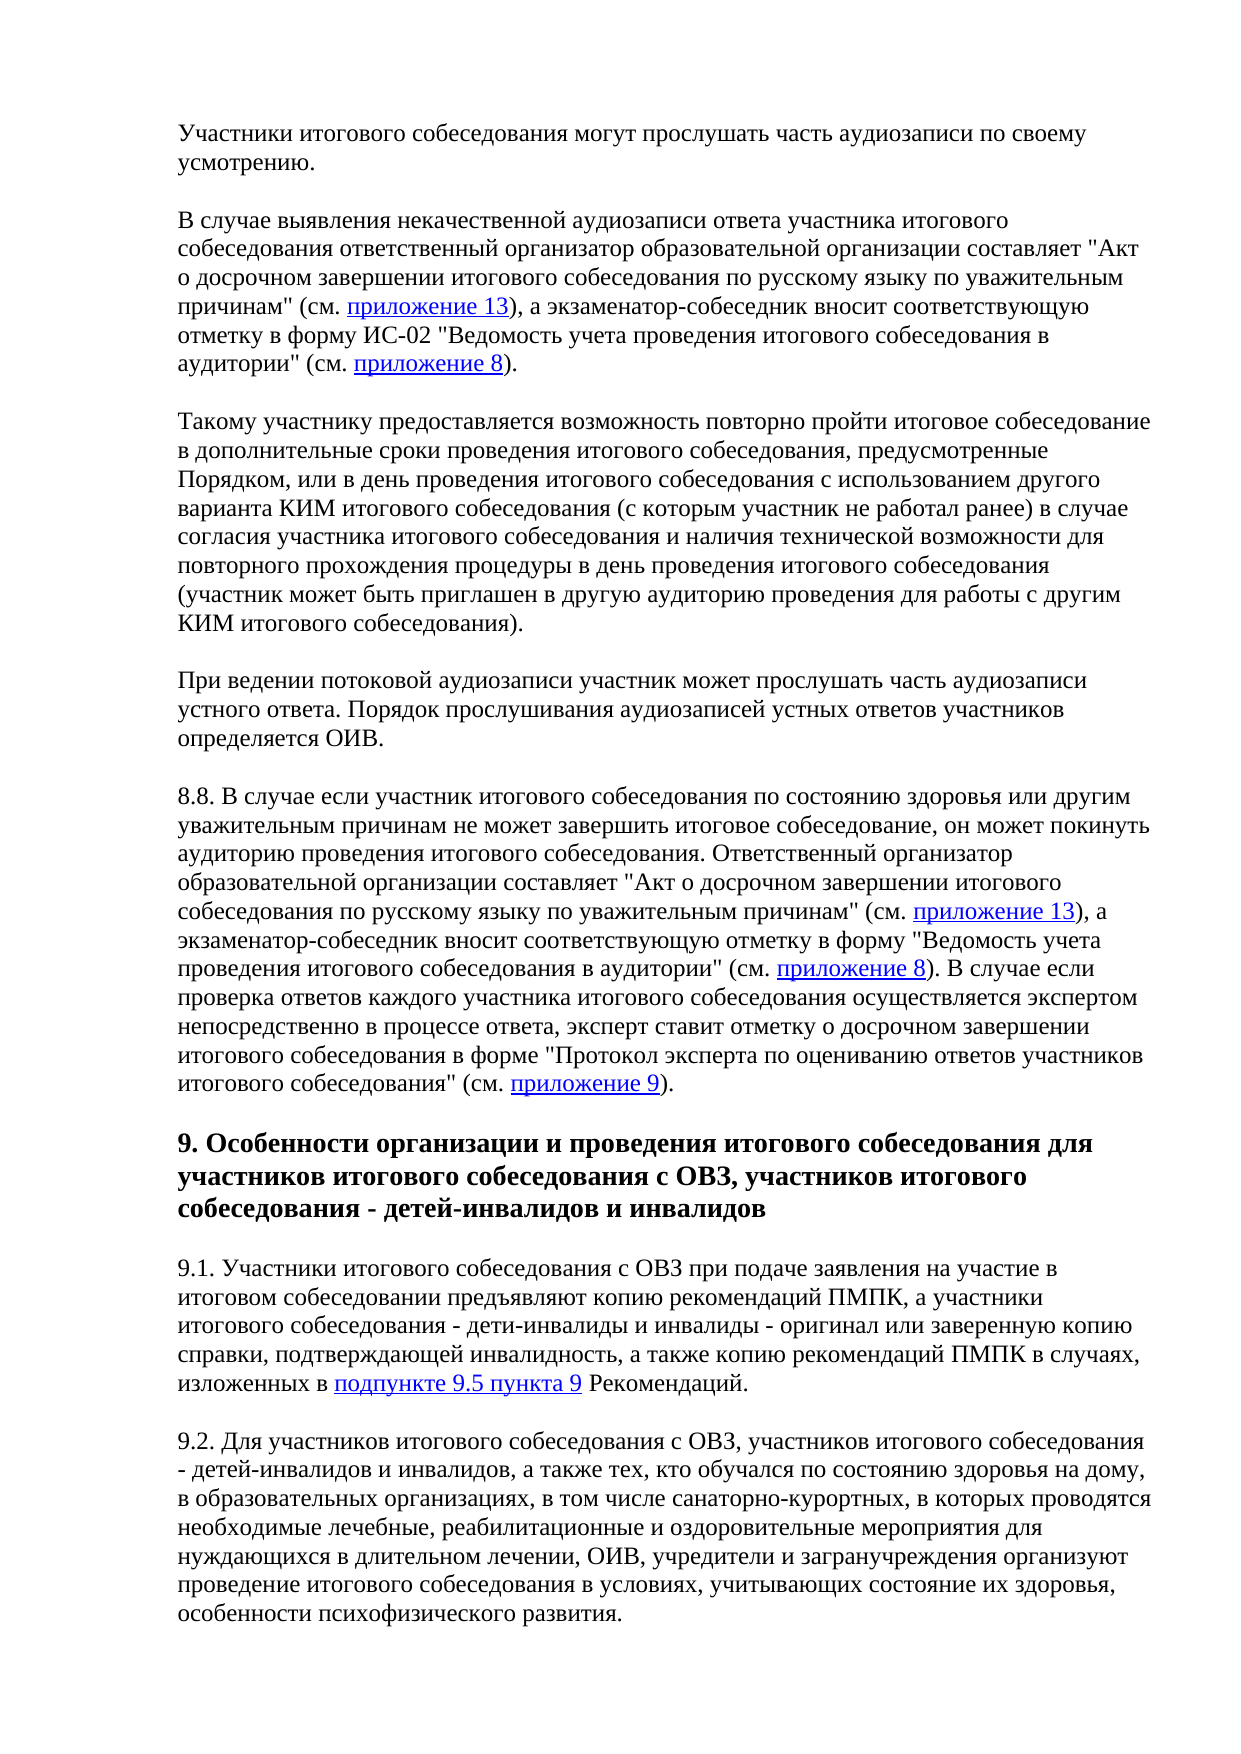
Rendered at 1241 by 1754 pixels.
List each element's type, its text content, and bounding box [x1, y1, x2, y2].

text Такому участнику предоставляется возможность повторно пройти итоговое собеседование в дополнительные сроки проведения итогового собеседования, предусмотренные Порядком, или в день проведения итогового собеседования с использованием другого варианта КИМ итогового собеседования (с которым участник не работал ранее) в случае согласия участника итогового собеседования и наличия технической возможности для повторного прохождения процедуры в день проведения итогового собеседования (участник может быть приглашен в другую аудиторию проведения для работы с другим КИМ итогового собеседования). [177, 406, 1152, 636]
text 9. Особенности организации и проведения итогового собеседования для участников итогового собеседования с ОВЗ, участников итогового собеседования - детей-инвалидов и инвалидов [177, 1126, 1152, 1224]
text Участники итогового собеседования могут прослушать часть аудиозаписи по своему усмотрению. [177, 118, 1152, 176]
text 9.2. Для участников итогового собеседования с ОВЗ, участников итогового собеседования - детей-инвалидов и инвалидов, а также тех, кто обучался по состоянию здоровья на дому, в образовательных организациях, в том числе санаторно-курортных, в которых проводятся необходимые лечебные, реабилитационные и оздоровительные мероприятия для нуждающихся в длительном лечении, ОИВ, учредители и загранучреждения организуют проведение итогового собеседования в условиях, учитывающих состояние их здоровья, особенности психофизического развития. [177, 1426, 1152, 1627]
text 8.8. В случае если участник итогового собеседования по состоянию здоровья или другим уважительным причинам не может завершить итоговое собеседование, он может покинуть аудиторию проведения итогового собеседования. Ответственный организатор образовательной организации составляет "Акт о досрочном завершении итогового собеседования по русскому языку по уважительным причинам" (см. приложение 13), а экзаменатор-собеседник вносит соответствующую отметку в форму "Ведомость учета проведения итогового собеседования в аудитории" (см. приложение 8). В случае если проверка ответов каждого участника итогового собеседования осуществляется экспертом непосредственно в процессе ответа, эксперт ставит отметку о досрочном завершении итогового собеседования в форме "Протокол эксперта по оцениванию ответов участников итогового собеседования" (см. приложение 9). [177, 781, 1152, 1097]
text В случае выявления некачественной аудиозаписи ответа участника итогового собеседования ответственный организатор образовательной организации составляет "Акт о досрочном завершении итогового собеседования по русскому языку по уважительным причинам" (см. приложение 13), а экзаменатор-собеседник вносит соответствующую отметку в форму ИС-02 "Ведомость учета проведения итогового собеседования в аудитории" (см. приложение 8). [177, 205, 1152, 377]
text 9.1. Участники итогового собеседования с ОВЗ при подаче заявления на участие в итоговом собеседовании предъявляют копию рекомендаций ПМПК, а участники итогового собеседования - дети-инвалиды и инвалиды - оригинал или заверенную копию справки, подтверждающей инвалидность, а также копию рекомендаций ПМПК в случаях, изложенных в подпункте 9.5 пункта 9 Рекомендаций. [177, 1253, 1152, 1397]
text При ведении потоковой аудиозаписи участник может прослушать часть аудиозаписи устного ответа. Порядок прослушивания аудиозаписей устных ответов участников определяется ОИВ. [177, 666, 1152, 752]
